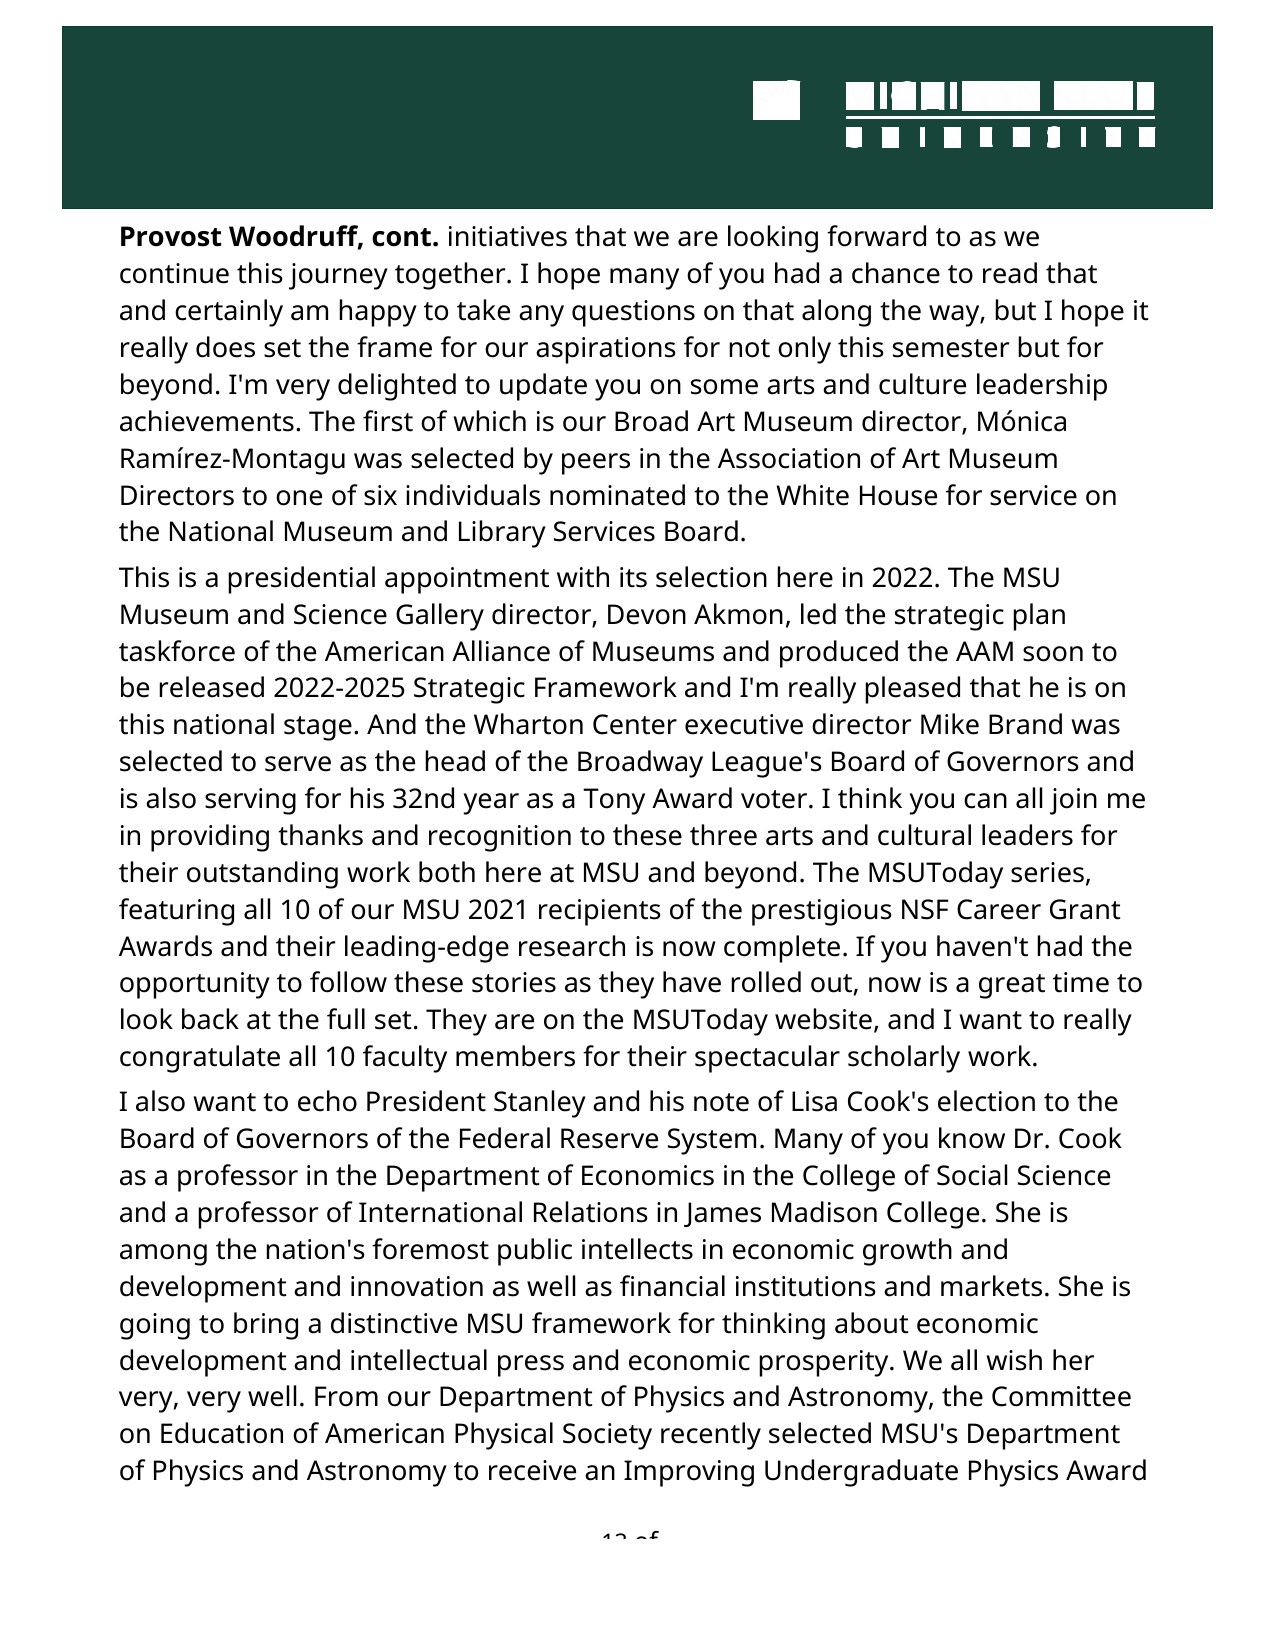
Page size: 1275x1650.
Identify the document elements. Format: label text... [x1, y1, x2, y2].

picture [1105, 127, 1121, 147]
picture [881, 127, 899, 148]
picture [753, 80, 801, 120]
picture [1012, 127, 1030, 147]
text This is a presidential appointment with its selection here in 2022. The MSU Museum and Science Gallery director, Devon Akmon, led the strategic plan taskforce of the American Alliance of Museums and produced the AAM soon to be released 2022-2025 Strategic Framework and I'm really pleased that he is on this national stage. And the Wharton Center executive director Mike Brand was selected to serve as the head of the Broadway League's Board of Governors and is also serving for his 32nd year as a Tony Award voter. I think you can all join me in providing thanks and recognition to these three arts and cultural leaders for their outstanding work both here at MSU and beyond. The MSUToday series, featuring all 10 of our MSU 2021 recipients of the prestigious NSF Career Grant Awards and their leading-edge research is now complete. If you haven't had the opportunity to follow these stories as they have rolled out, now is a great time to look back at the full set. They are on the MSUToday website, and I want to really congratulate all 10 faculty members for their spectacular scholarly work. [118, 558, 1155, 1074]
text Provost Woodruff, cont. initiatives that we are looking forward to as we continue this journey together. I hope many of you had a chance to read that and certainly am happy to take any questions on that along the way, but I hope it really does set the frame for our aspirations for not only this semester but for beyond. I'm very delighted to update you on some arts and culture leadership achievements. The first of which is our Broad Art Museum director, Mónica Ramírez-Montagu was selected by peers in the Association of Art Museum Directors to one of six individuals nominated to the White House for service on the National Museum and Library Services Board. [118, 218, 1151, 550]
picture [943, 127, 961, 148]
picture [846, 127, 862, 148]
picture [980, 127, 993, 147]
picture [920, 82, 945, 110]
picture [1136, 82, 1154, 110]
picture [1054, 81, 1133, 110]
picture [1138, 127, 1156, 147]
picture [1047, 126, 1060, 148]
picture [845, 82, 874, 110]
picture [891, 81, 916, 110]
picture [962, 81, 1040, 111]
